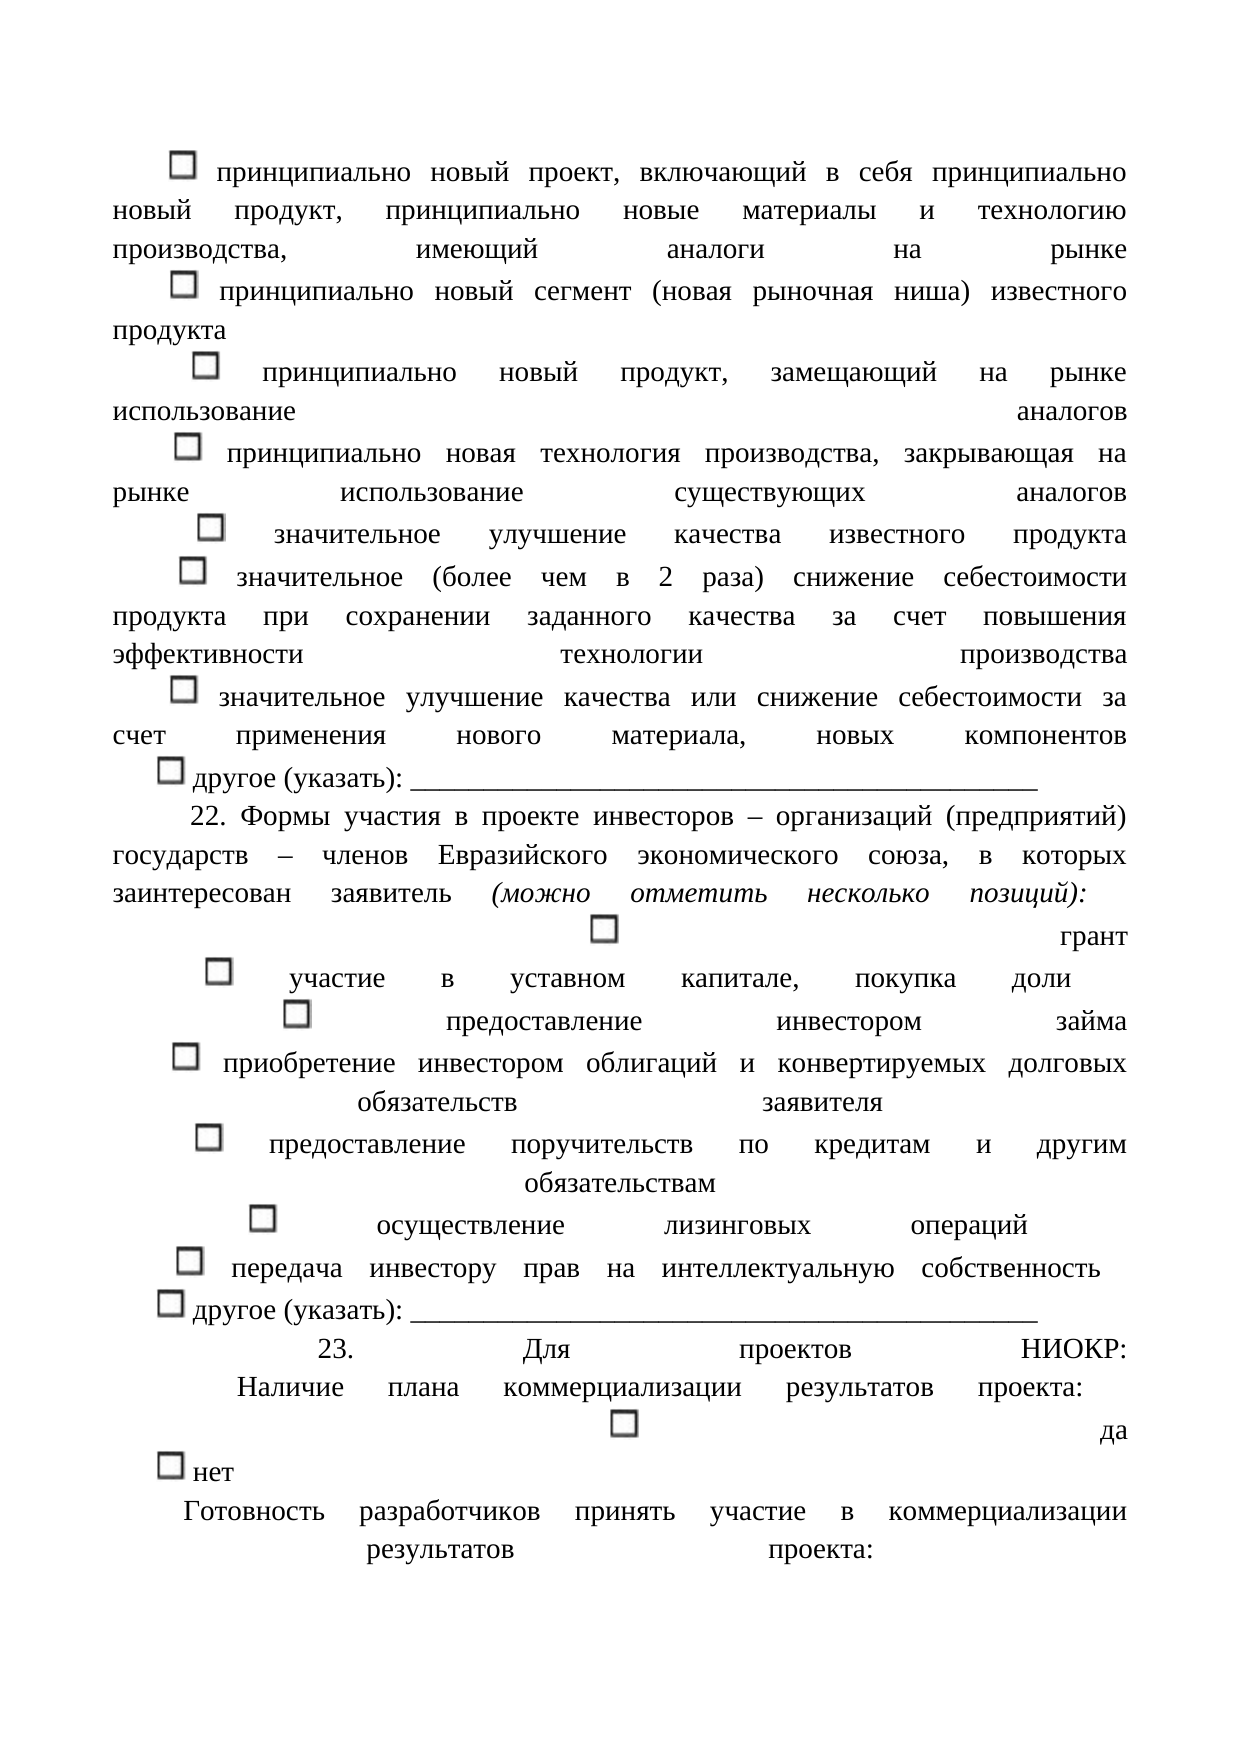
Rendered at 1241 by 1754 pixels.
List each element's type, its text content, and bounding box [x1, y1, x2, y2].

picture [178, 555, 208, 587]
picture [175, 1246, 205, 1278]
picture [196, 512, 226, 544]
picture [156, 1288, 186, 1320]
picture [171, 1041, 201, 1073]
text 23. Для проектов НИОКР: Наличие плана коммерциализации результатов проекта: да нет [112, 1331, 1128, 1488]
picture [156, 1450, 186, 1482]
picture [248, 1203, 278, 1235]
picture [282, 998, 312, 1031]
picture [169, 674, 199, 706]
picture [204, 956, 234, 988]
picture [169, 269, 199, 301]
picture [194, 1122, 224, 1154]
text 22. Формы участия в проекте инвесторов – организаций (предприятий) государств – членов Евразийского экономического союза, в которых заинтересован заявитель (можно отметить несколько позиций): грант участие в уставном капитале, покупка доли предоставление инвестором займа приобретение инвестором облигаций и конвертируемых долговых обязательств заявителя предоставление поручительств по кредитам и другим обязательствам осуществление лизинговых операций передача инвестору прав на интеллектуальную собственность другое (указать): ___________________________________________ [112, 798, 1128, 1326]
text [112, 1493, 1128, 1565]
picture [589, 913, 619, 946]
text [112, 150, 1128, 793]
picture [156, 755, 186, 787]
picture [191, 350, 221, 382]
picture [168, 150, 198, 182]
picture [610, 1408, 639, 1440]
picture [173, 431, 203, 463]
